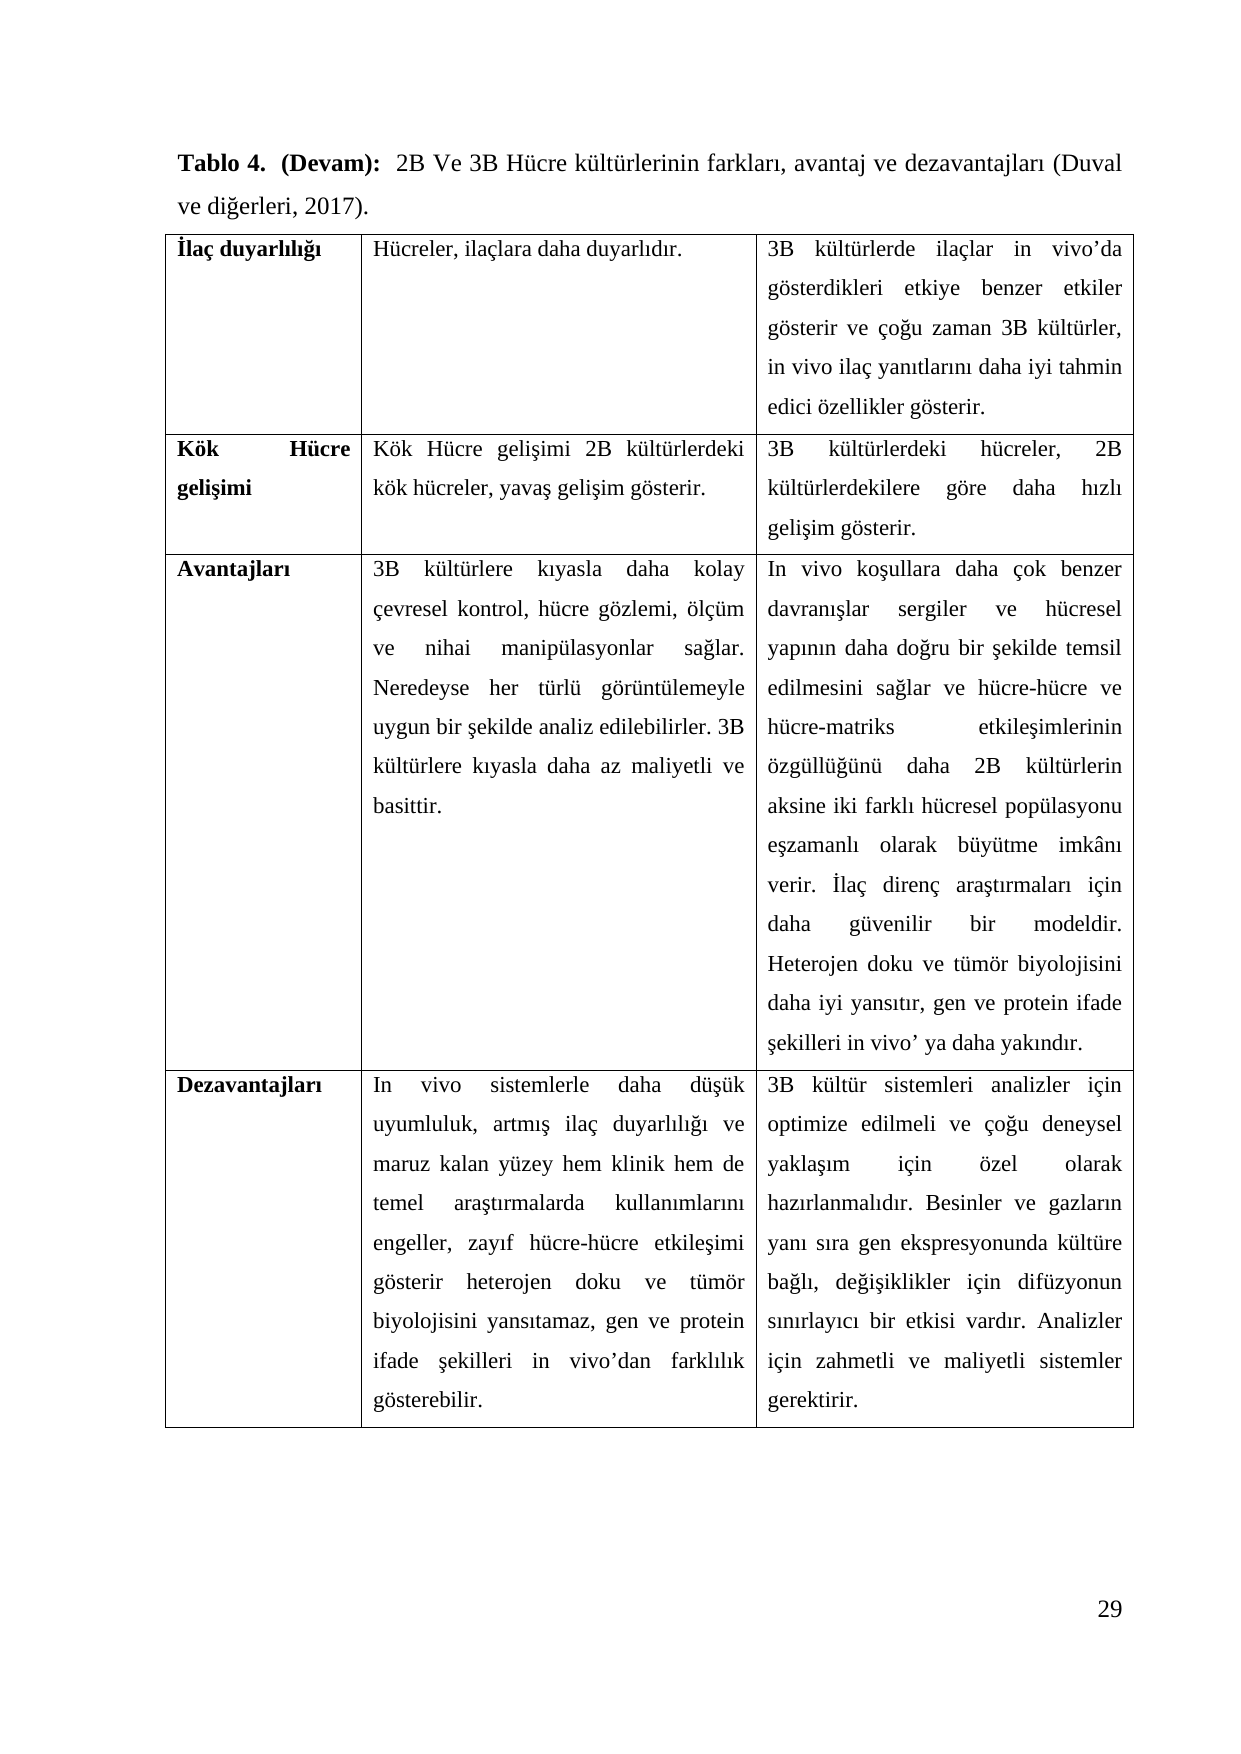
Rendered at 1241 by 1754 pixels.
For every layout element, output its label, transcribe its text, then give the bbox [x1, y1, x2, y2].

table_cell Dezavantajları [166, 1071, 361, 1427]
text Tablo 4. (Devam): 2B Ve 3B Hücre kültürlerinin farkları, avantaj ve dezavantajları (Duval ve diğerleri, 2017). [177, 148, 1122, 219]
table_header İlaç duyarlılığı [166, 235, 361, 433]
table_cell 3B kültürlere kıyasla daha kolay çevresel kontrol, hücre gözlemi, ölçüm ve nihai manipülasyonlar sağlar. Neredeyse her türlü görüntülemeyle uygun bir şekilde analiz edilebilirler. 3B kültürlere kıyasla daha az maliyetli ve basittir. [362, 555, 756, 1069]
table_header 3B kültürlerde ilaçlar in vivo’da gösterdikleri etkiye benzer etkiler gösterir ve çoğu zaman 3B kültürler, in vivo ilaç yanıtlarını daha iyi tahmin edici özellikler gösterir. [757, 235, 1133, 433]
table_cell In vivo koşullara daha çok benzer davranışlar sergiler ve hücresel yapının daha doğru bir şekilde temsil edilmesini sağlar ve hücre-hücre ve hücre-matriks etkileşimlerinin özgüllüğünü daha 2B kültürlerin aksine iki farklı hücresel popülasyonu eşzamanlı olarak büyütme imkânı verir. İlaç direnç araştırmaları için daha güvenilir bir modeldir. Heterojen doku ve tümör biyolojisini daha iyi yansıtır, gen ve protein ifade şekilleri in vivo’ ya daha yakındır. [757, 555, 1133, 1069]
table_cell In vivo sistemlerle daha düşük uyumluluk, artmış ilaç duyarlılığı ve maruz kalan yüzey hem klinik hem de temel araştırmalarda kullanımlarını engeller, zayıf hücre-hücre etkileşimi gösterir heterojen doku ve tümör biyolojisini yansıtamaz, gen ve protein ifade şekilleri in vivo’dan farklılık gösterebilir. [362, 1071, 756, 1427]
table_header Hücreler, ilaçlara daha duyarlıdır. [362, 235, 756, 433]
table_cell Kök Hücre gelişimi [166, 435, 361, 554]
table_cell 3B kültür sistemleri analizler için optimize edilmeli ve çoğu deneysel yaklaşım için özel olarak hazırlanmalıdır. Besinler ve gazların yanı sıra gen ekspresyonunda kültüre bağlı, değişiklikler için difüzyonun sınırlayıcı bir etkisi vardır. Analizler için zahmetli ve maliyetli sistemler gerektirir. [757, 1071, 1133, 1427]
table_cell Avantajları [166, 555, 361, 1069]
table_cell 3B kültürlerdeki hücreler, 2B kültürlerdekilere göre daha hızlı gelişim gösterir. [757, 435, 1133, 554]
table_cell Kök Hücre gelişimi 2B kültürlerdeki kök hücreler, yavaş gelişim gösterir. [362, 435, 756, 554]
